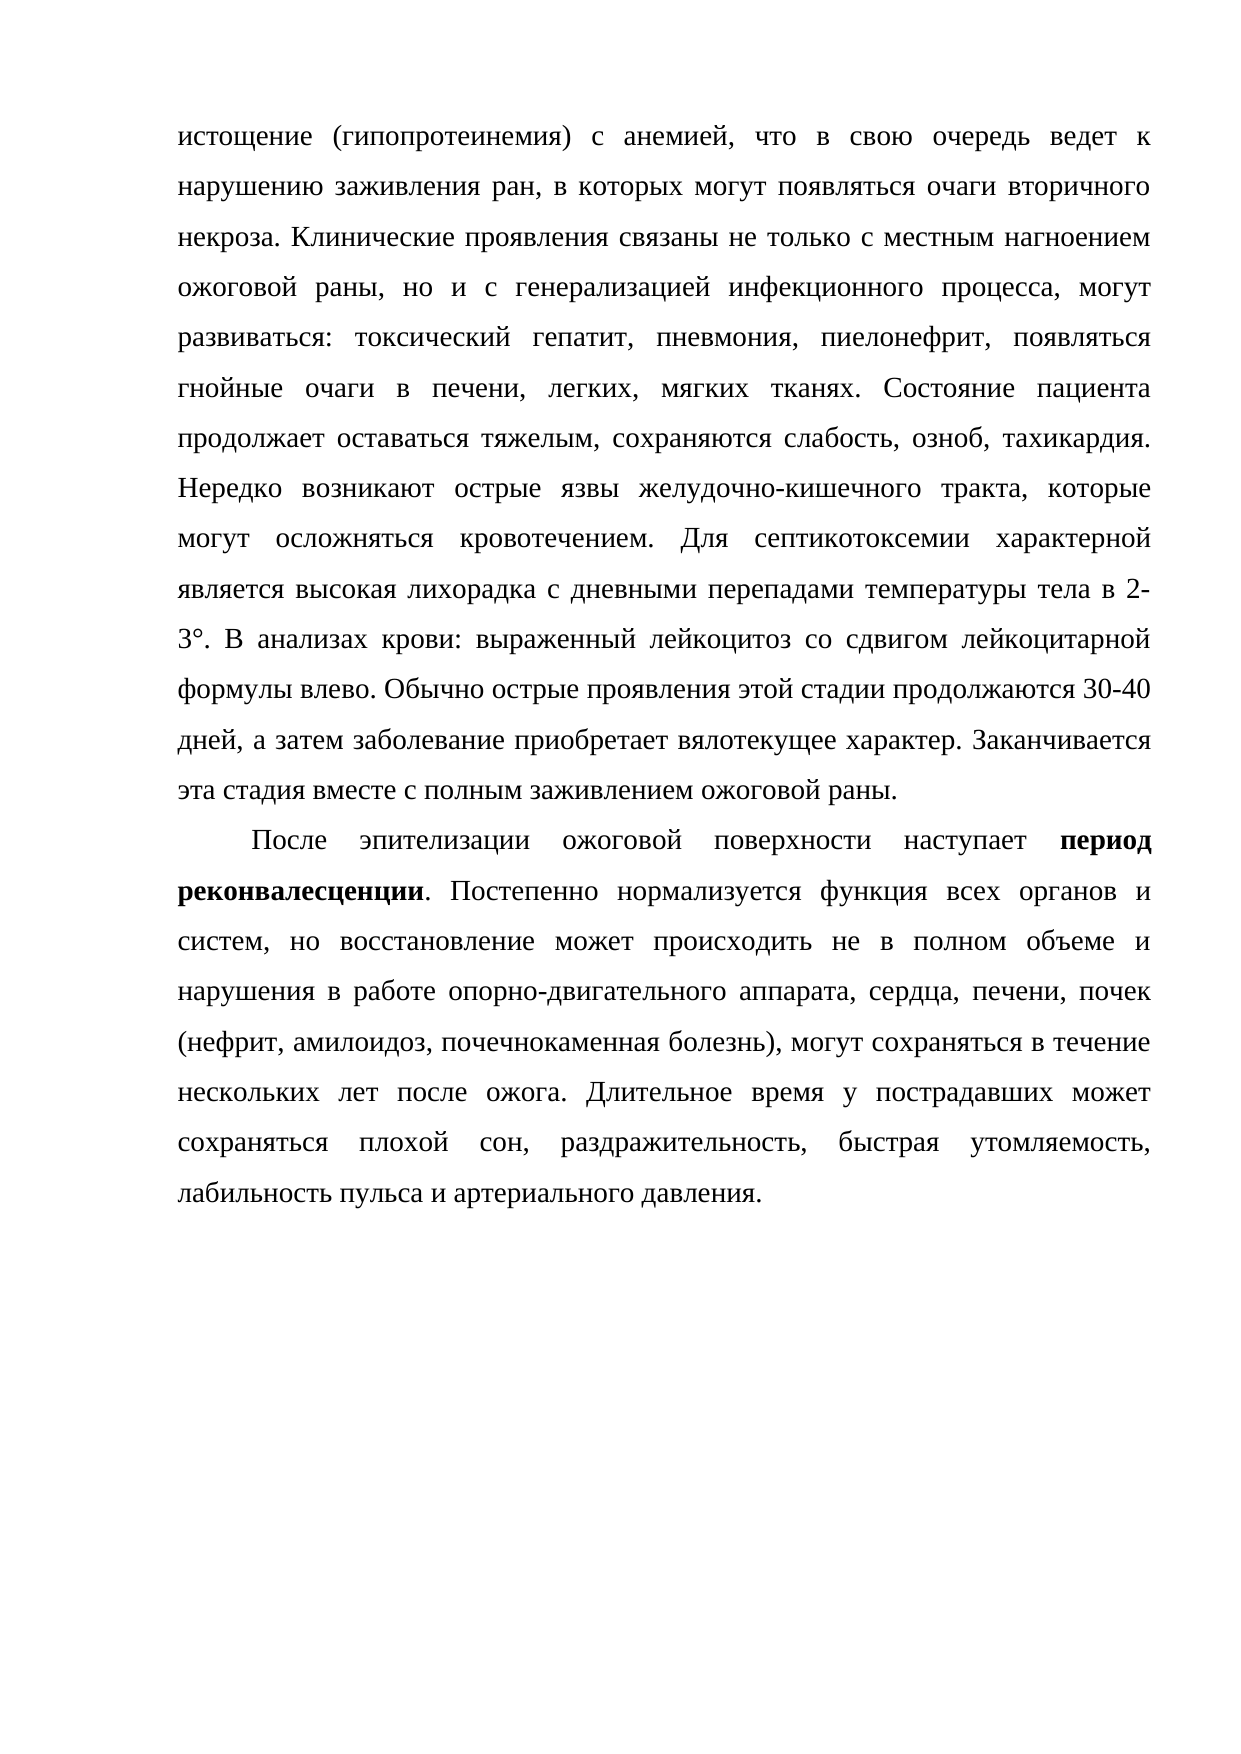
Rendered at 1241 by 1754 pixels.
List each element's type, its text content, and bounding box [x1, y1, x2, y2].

text После эпителизации ожоговой поверхности наступает период реконвалесценции. Постепенно нормализуется функция всех органов и систем, но восстановление может происходить не в полном объеме и нарушения в работе опорно-двигательного аппарата, сердца, печени, почек (нефрит, амилоидоз, почечнокаменная болезнь), могут сохраняться в течение нескольких лет после ожога. Длительное время у пострадавших может сохраняться плохой сон, раздражительность, быстрая утомляемость, лабильность пульса и артериального давления. [177, 822, 1152, 1208]
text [177, 118, 1152, 806]
